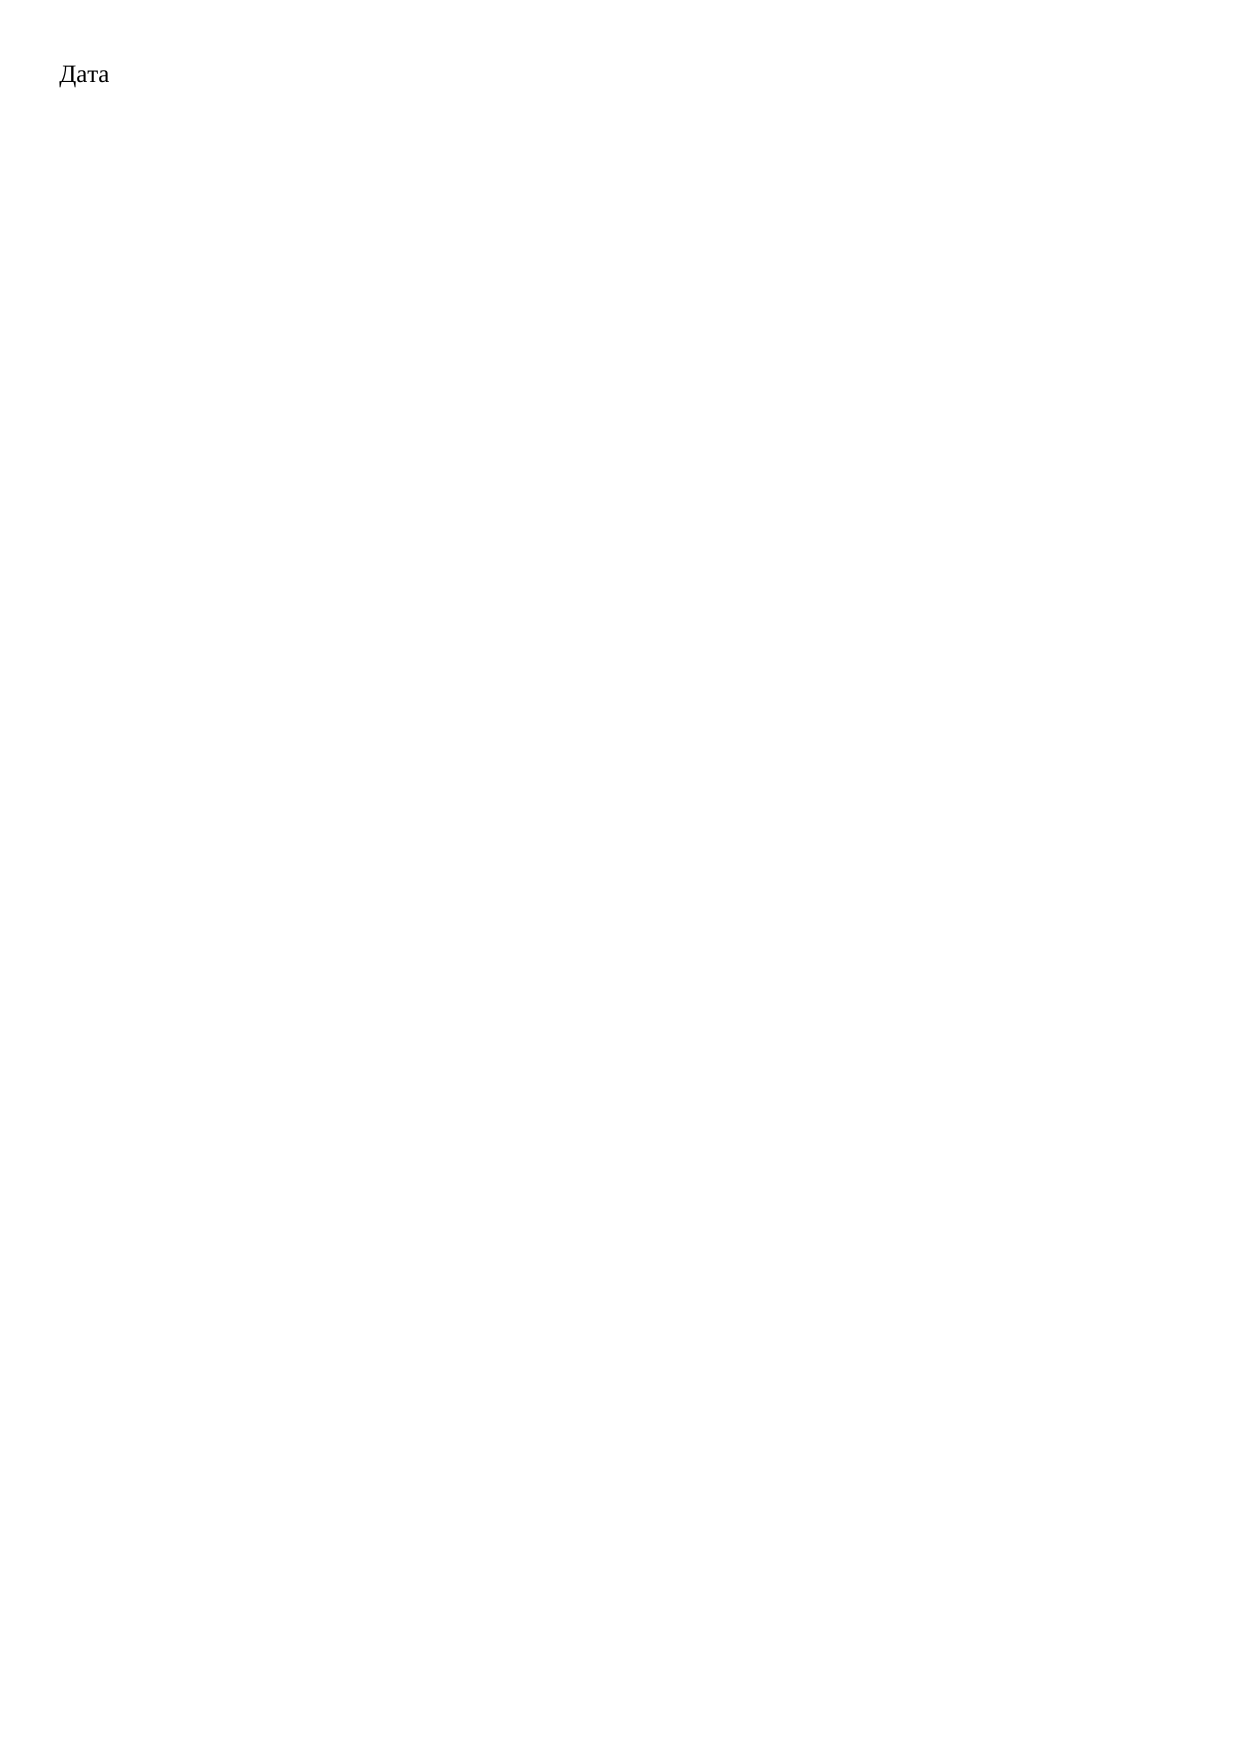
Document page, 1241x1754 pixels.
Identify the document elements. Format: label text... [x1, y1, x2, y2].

text Дата [59, 59, 1181, 88]
